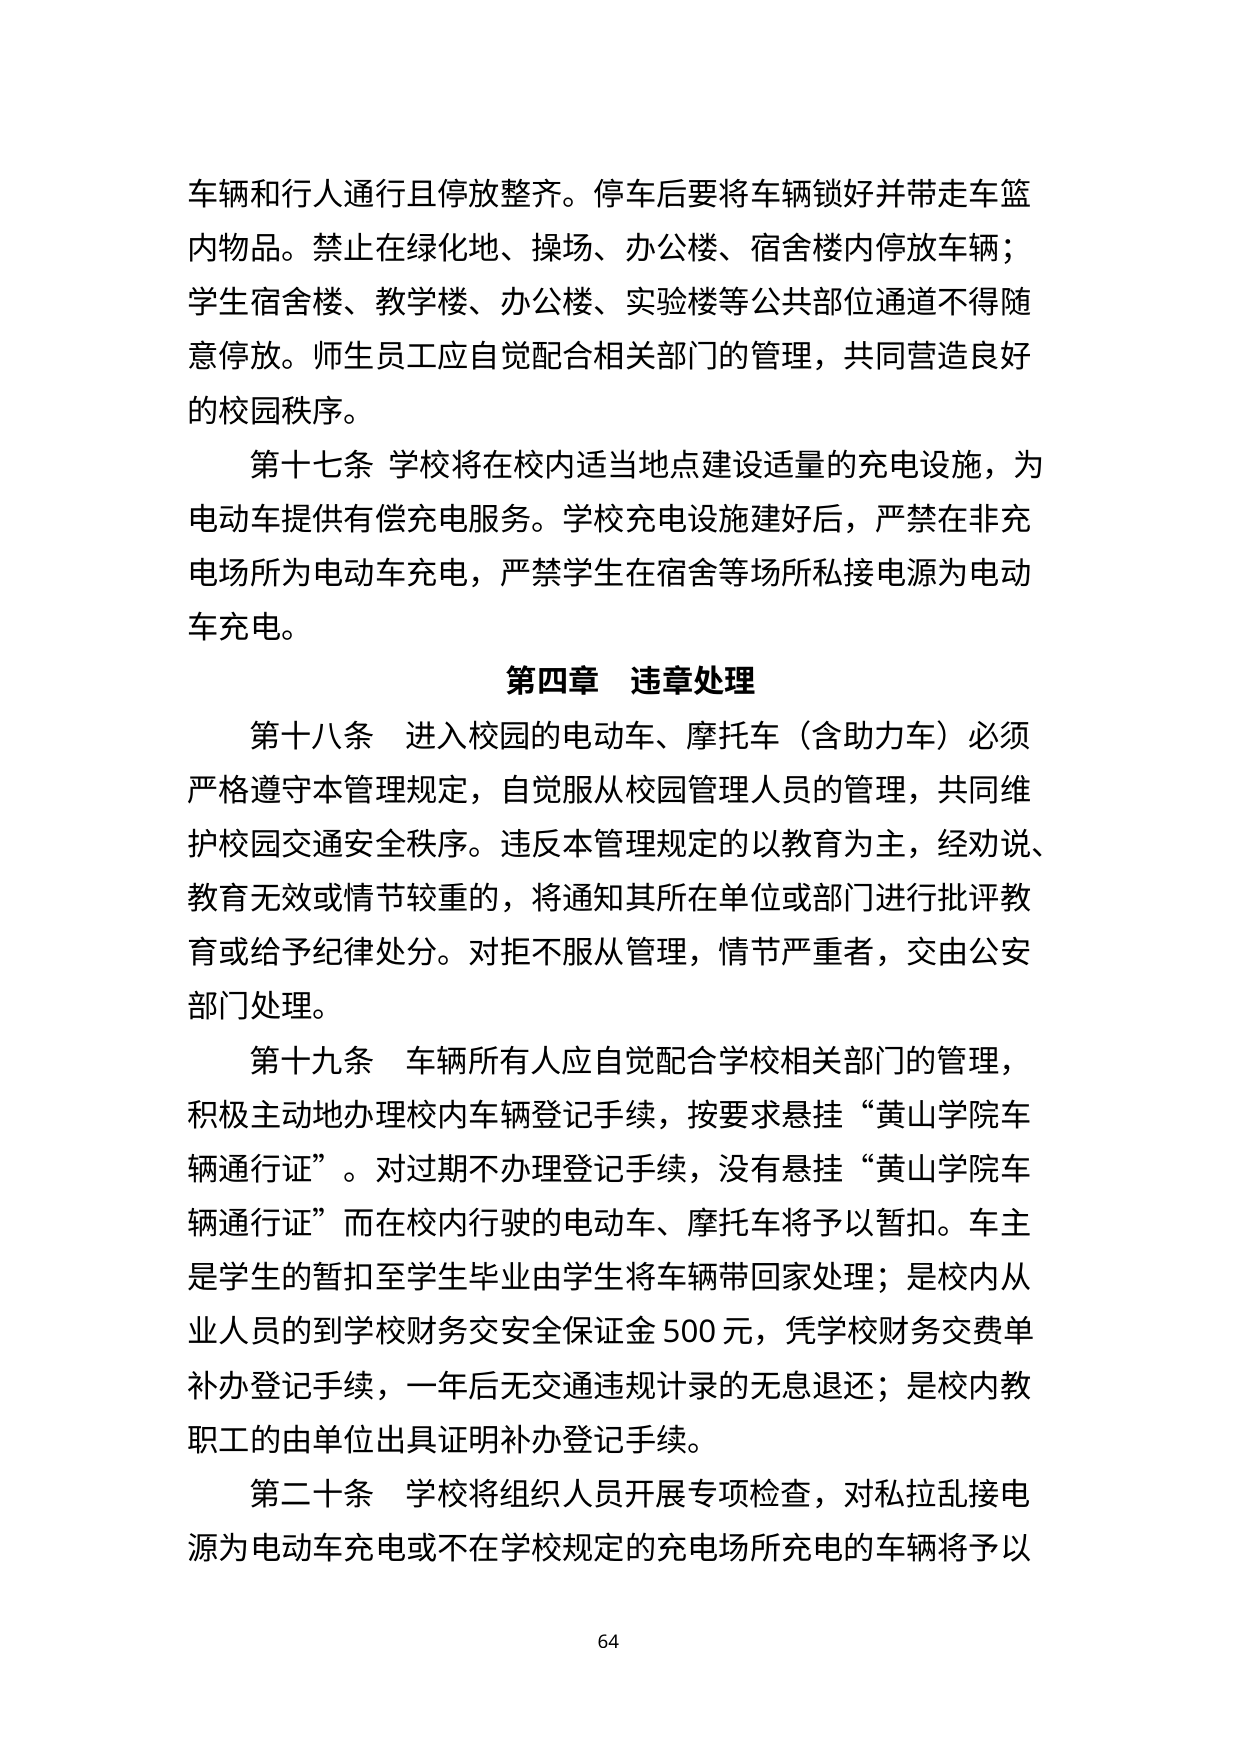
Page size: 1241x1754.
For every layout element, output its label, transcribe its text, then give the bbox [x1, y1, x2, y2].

text 第十七条 学校将在校内适当地点建设适量的充电设施，为电动车提供有偿充电服务。学校充电设施建好后，严禁在非充电场所为电动车充电，严禁学生在宿舍等场所私接电源为电动车充电。 [187, 433, 1053, 649]
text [187, 162, 1053, 433]
text 第四章 违章处理 [187, 649, 1053, 704]
text 第十八条 进入校园的电动车、摩托车（含助力车）必须严格遵守本管理规定，自觉服从校园管理人员的管理，共同维护校园交通安全秩序。违反本管理规定的以教育为主，经劝说、教育无效或情节较重的，将通知其所在单位或部门进行批评教育或给予纪律处分。对拒不服从管理，情节严重者，交由公安部门处理。 [187, 704, 1053, 1029]
text 第十九条 车辆所有人应自觉配合学校相关部门的管理，积极主动地办理校内车辆登记手续，按要求悬挂“黄山学院车辆通行证”。对过期不办理登记手续，没有悬挂“黄山学院车辆通行证”而在校内行驶的电动车、摩托车将予以暂扣。车主是学生的暂扣至学生毕业由学生将车辆带回家处理；是校内从业人员的到学校财务交安全保证金500元，凭学校财务交费单补办登记手续，一年后无交通违规计录的无息退还；是校内教职工的由单位出具证明补办登记手续。 [187, 1029, 1053, 1462]
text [187, 1462, 1053, 1570]
